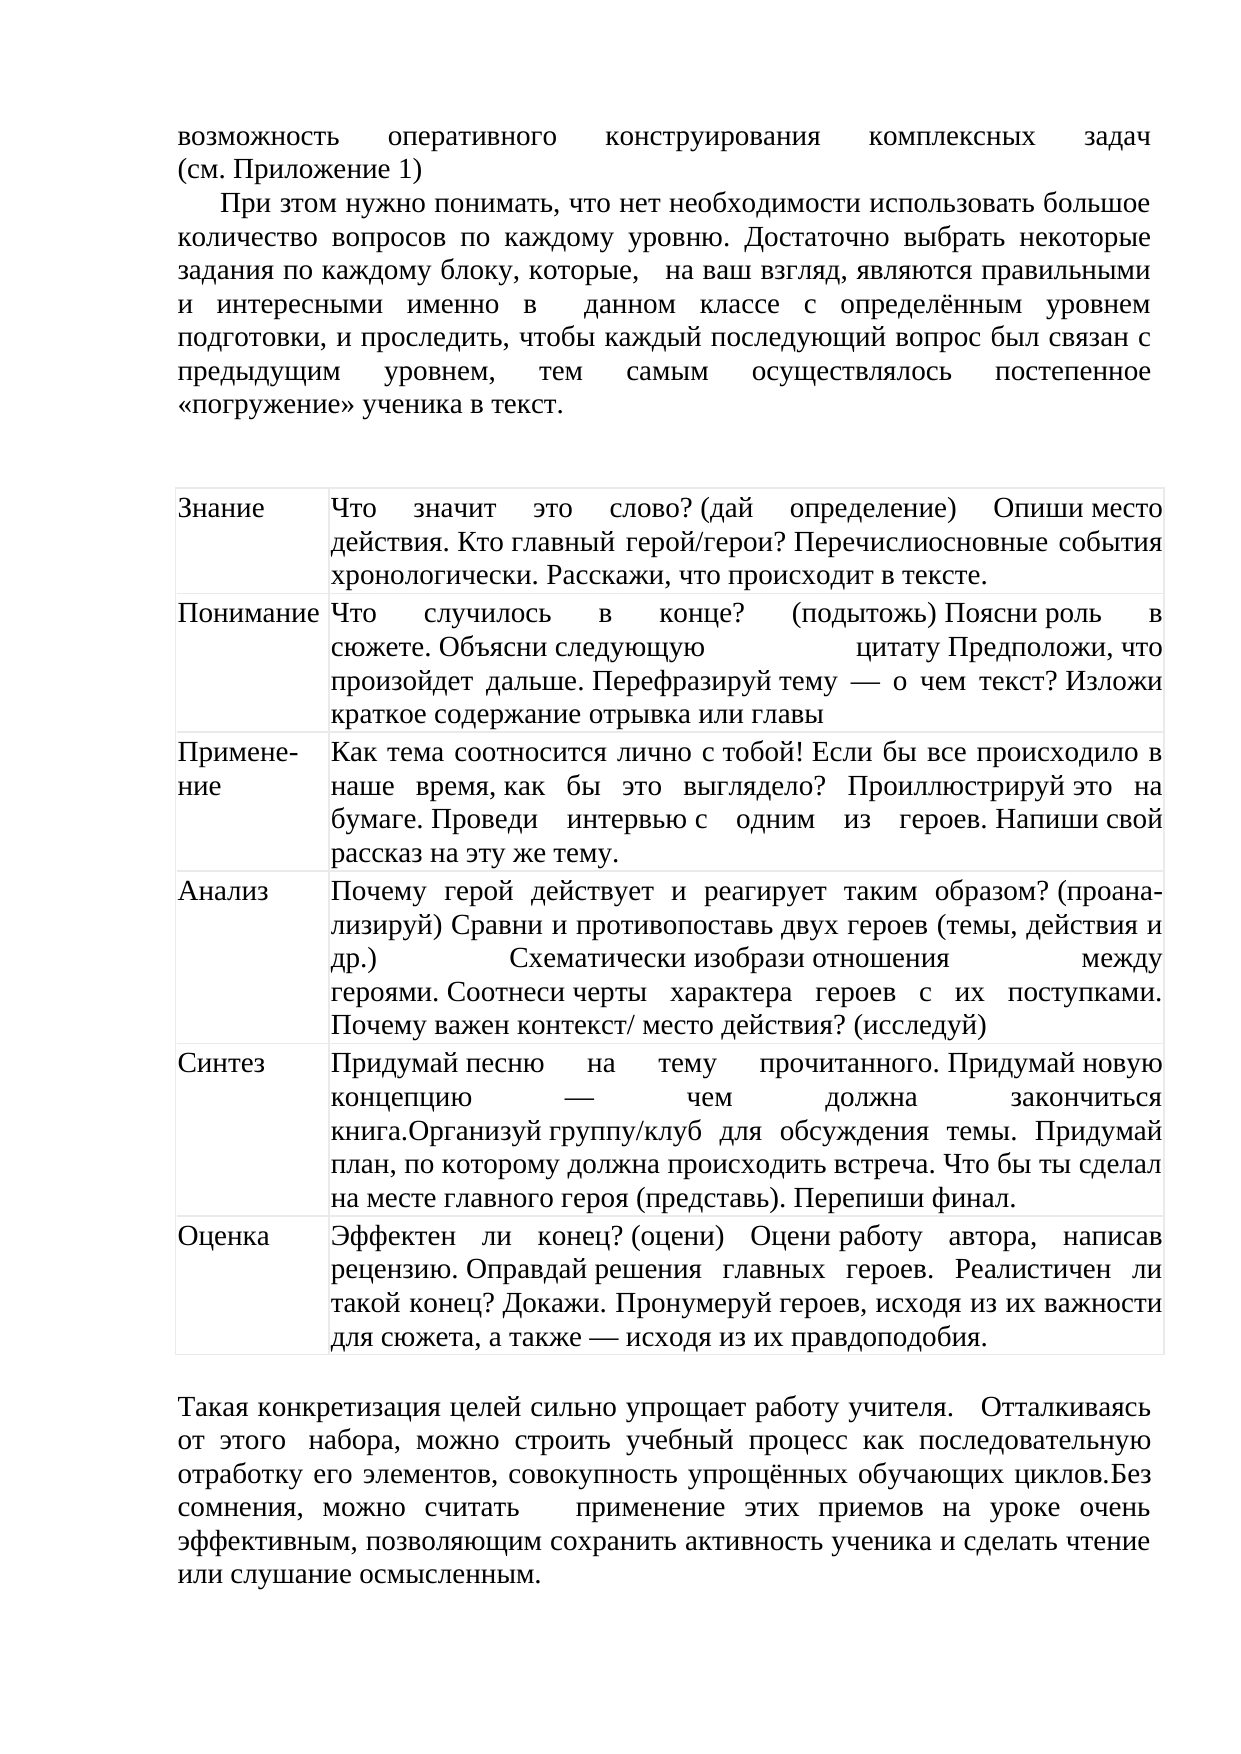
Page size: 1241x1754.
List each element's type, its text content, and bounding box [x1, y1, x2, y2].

table_cell Почему герой действует и реагирует таким образом? (проанализируй) Сравни и противопоставь двух героев (темы, действия и др.) Схематически изобрази отношения между героями. Соотнеси черты характера героев с их поступками. Почему важен контекст/ место действия? (исследуй) [330, 872, 1163, 1042]
table_header Знание [176, 489, 328, 592]
table_cell Применение [176, 732, 328, 870]
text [177, 118, 1152, 185]
table_cell Анализ [176, 871, 328, 1042]
table_cell Оценка [176, 1216, 328, 1354]
text При зтом нужно понимать, что нет необходимости использовать большое количество вопросов по каждому уровню. Достаточно выбрать некоторые задания по каждому блоку, которые, на ваш взгляд, являются правильными и интересными именно в данном классе с определённым уровнем подготовки, и проследить, чтобы каждый последующий вопрос был связан с предыдущим уровнем, тем самым осуществлялось постепенное «погружение» ученика в текст. [177, 185, 1152, 420]
table_header Что значит это слово? (дай определение) Опиши место действия. Кто главный герой/герои? Перечислиосновные события хронологически. Расскажи, что происходит в тексте. [330, 489, 1163, 592]
table_cell Понимание [176, 594, 328, 731]
table_cell Синтез [176, 1044, 328, 1215]
table_cell Эффектен ли конец? (оцени) Оцени работу автора, написав рецензию. Оправдай решения главных героев. Реалистичен ли такой конец? Докажи. Пронумеруй героев, исходя из их важности для сюжета, а также — исходя из их правдоподобия. [330, 1217, 1163, 1354]
table_cell Придумай песню на тему прочитанного. Придумай новую концепцию — чем должна закончиться книга.Организуй группу/клуб для обсуждения темы. Придумай план, по которому должна происходить встреча. Что бы ты сделал на месте главного героя (представь). Перепиши финал. [330, 1044, 1163, 1215]
table_cell Как тема соотносится лично с тобой! Если бы все происходило в наше время, как бы это выглядело? Проиллюстрируй это на бумаге. Проведи интервью с одним из героев. Напиши свой рассказ на эту же тему. [330, 733, 1163, 870]
table_cell Что случилось в конце? (подытожь) Поясни роль в сюжете. Объясни следующую цитату Предположи, что произойдет дальше. Перефразируй тему — о чем текст? Изложи краткое содержание отрывка или главы [330, 594, 1163, 731]
text Такая конкретизация целей сильно упрощает работу учителя. Отталкиваясь от этого набора, можно строить учебный процесс как последовательную отработку его элементов, совокупность упрощённых обучающих циклов.Без сомнения, можно считать применение этих приемов на уроке очень эффективным, позволяющим сохранить активность ученика и сделать чтение или слушание осмысленным. [177, 1389, 1152, 1590]
